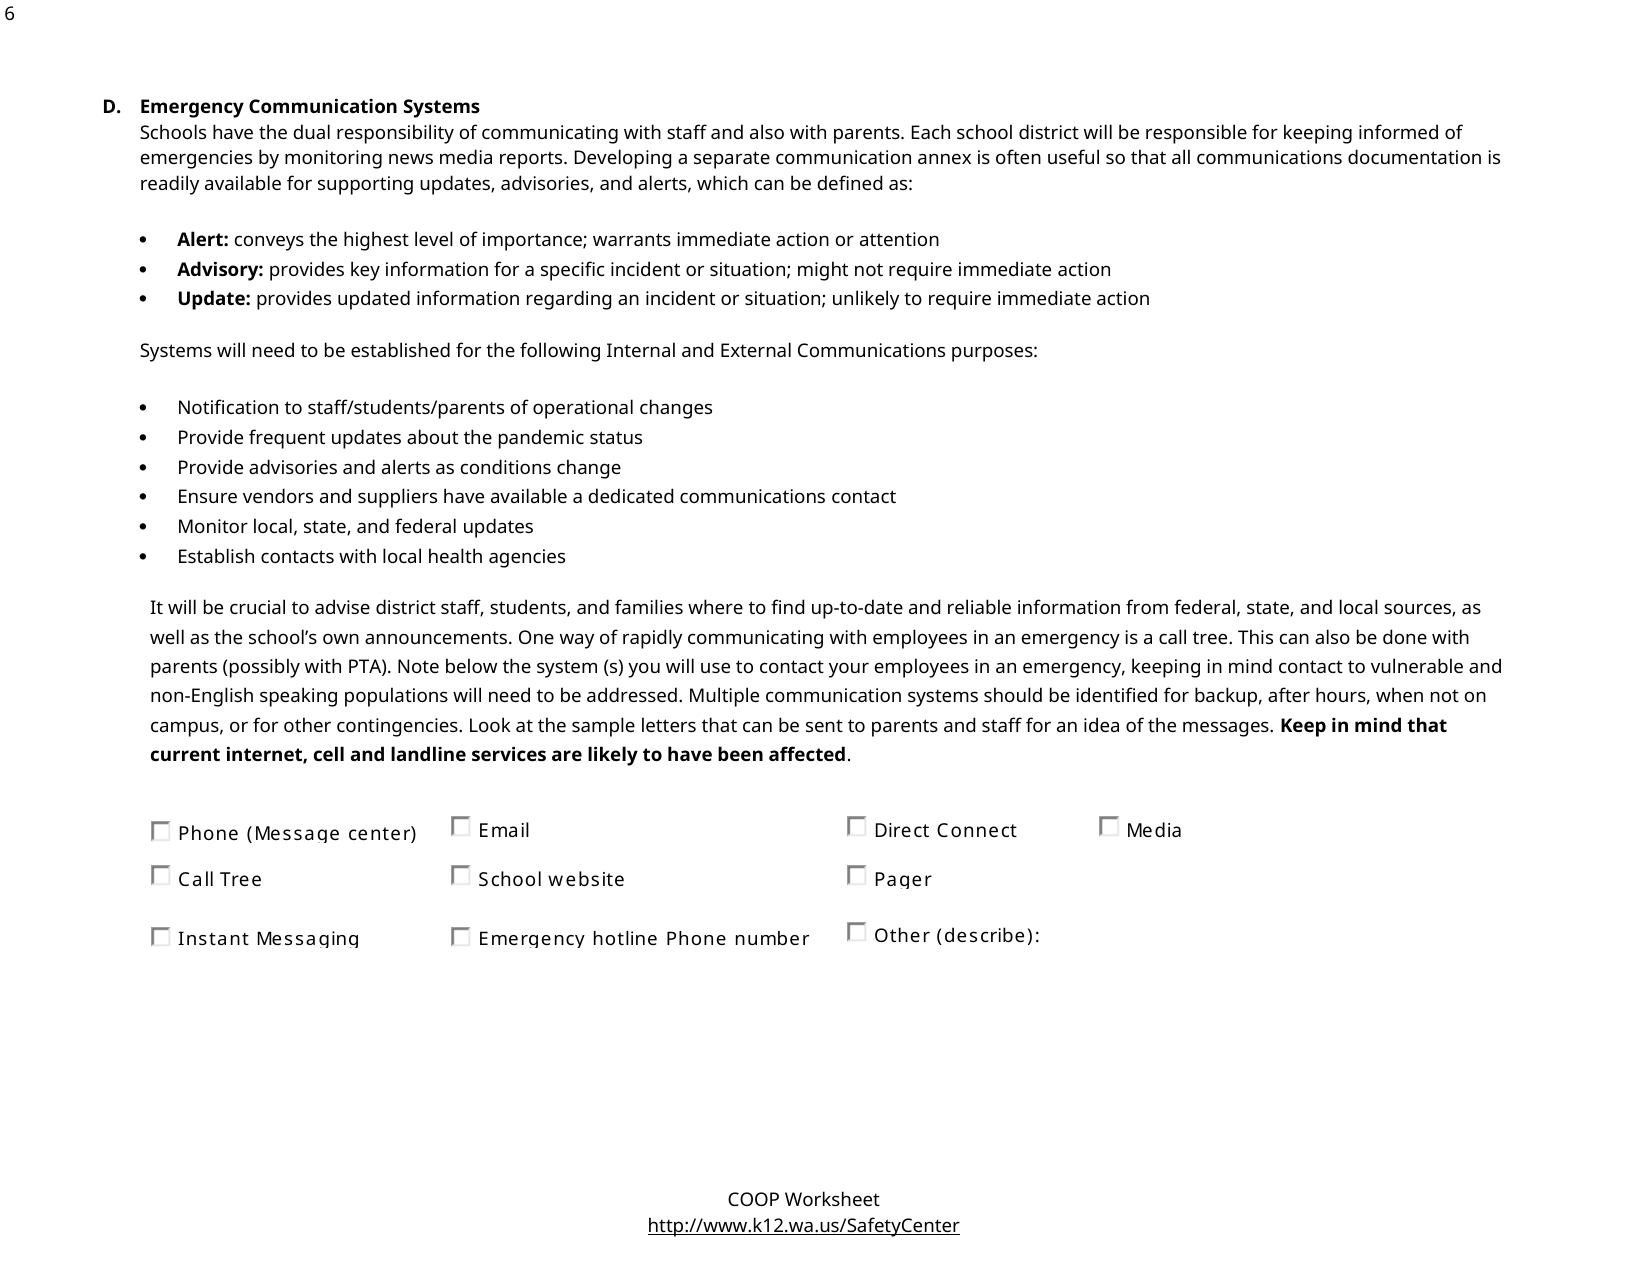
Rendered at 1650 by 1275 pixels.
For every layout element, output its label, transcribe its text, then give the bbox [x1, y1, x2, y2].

subtitle Emergency Communication Systems Schools have the dual responsibility of communicating with staff and also with parents. Each school district will be responsible for keeping informed of emergencies by monitoring news media reports. Developing a separate communication annex is often useful so that all communications documentation is readily available for supporting updates, advisories, and alerts, which can be defined as: [102, 94, 1510, 226]
list Monitor local, state, and federal updates [139, 513, 1510, 539]
list Establish contacts with local health agencies [139, 543, 1510, 569]
list Provide frequent updates about the pandemic status [139, 424, 1510, 450]
list Update: provides updated information regarding an incident or situation; unlikely to require immediate action [139, 285, 1510, 311]
list Notification to staff/students/parents of operational changes [139, 395, 1510, 420]
text It will be crucial to advise district staff, students, and families where to find up-to-date and reliable information from federal, state, and local sources, as well as the school’s own announcements. One way of rapidly communicating with employees in an emergency is a call tree. This can also be done with parents (possibly with PTA). Note below the system (s) you will use to contact your employees in an emergency, keeping in mind contact to vulnerable and non-English speaking populations will need to be addressed. Multiple communication systems should be identified for backup, after hours, when not on campus, or for other contingencies. Look at the sample letters that can be sent to parents and staff for an idea of the messages. Keep in mind that current internet, cell and landline services are likely to have been affected. [150, 595, 1506, 799]
list Provide advisories and alerts as conditions change [139, 454, 1510, 479]
list Advisory: provides key information for a specific incident or situation; might not require immediate action [139, 256, 1510, 281]
text Systems will need to be established for the following Internal and External Communications purposes: [139, 337, 1510, 391]
list Ensure vendors and suppliers have available a dedicated communications contact [139, 484, 1510, 509]
list Alert: conveys the highest level of importance; warrants immediate action or attention [139, 226, 1510, 252]
